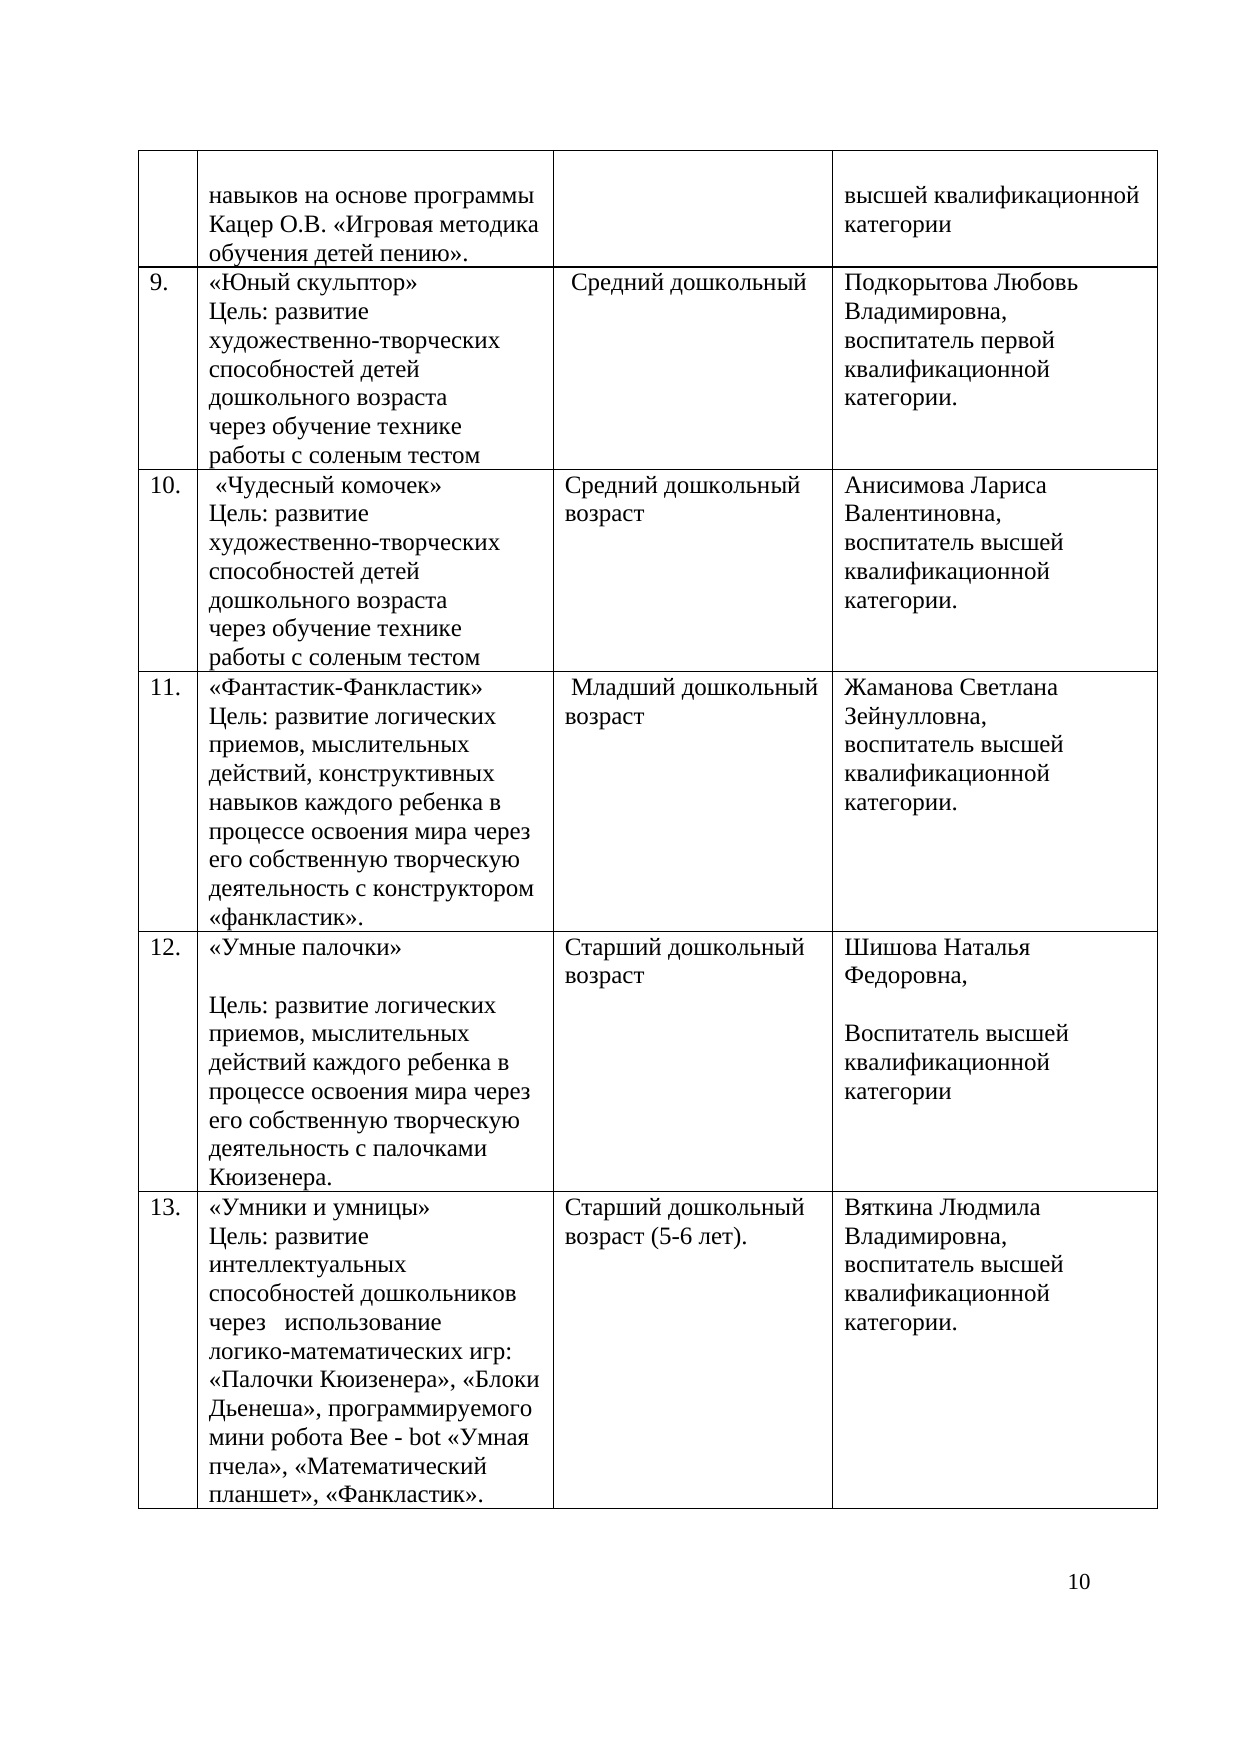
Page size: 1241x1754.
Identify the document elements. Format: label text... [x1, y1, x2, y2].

table_cell Старший дошкольный возраст [554, 932, 832, 1191]
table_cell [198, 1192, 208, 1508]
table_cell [554, 151, 832, 266]
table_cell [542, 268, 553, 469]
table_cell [198, 151, 553, 266]
table_cell Средний дошкольный возраст [554, 470, 832, 671]
table_cell Анисимова Лариса Валентиновна, воспитатель высшей квалификационной категории. [833, 470, 1157, 671]
table_cell 10. [139, 470, 197, 671]
table_cell Подкорытова Любовь Владимировна, воспитатель первой квалификационной категории. [833, 268, 1157, 469]
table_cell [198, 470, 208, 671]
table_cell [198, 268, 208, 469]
table_cell 11. [139, 672, 197, 931]
table_cell 8. [139, 151, 197, 266]
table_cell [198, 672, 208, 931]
table_cell 9. [139, 268, 197, 469]
table_cell Старший дошкольный возраст (5-6 лет). [554, 1192, 832, 1508]
table_cell Младший дошкольный возраст [554, 672, 832, 931]
table_cell Шишова Наталья Федоровна, Воспитатель высшей квалификационной категории [833, 932, 1157, 1191]
table_cell Средний дошкольный [554, 268, 832, 469]
table_cell «Умные палочки» Цель: развитие логических приемов, мыслительных действий каждого ребенка в процессе освоения мира через его собственную творческую деятельность с палочками Кюизенера. [198, 932, 553, 1191]
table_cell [833, 151, 1157, 266]
table_cell Вяткина Людмила Владимировна, воспитатель высшей квалификационной категории. [833, 1192, 1157, 1508]
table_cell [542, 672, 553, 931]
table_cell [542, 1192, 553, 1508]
table_cell Жаманова Светлана Зейнулловна, воспитатель высшей квалификационной категории. [833, 672, 1157, 931]
table_cell 12. [139, 932, 197, 1191]
table_cell 13. [139, 1192, 197, 1508]
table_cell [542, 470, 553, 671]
